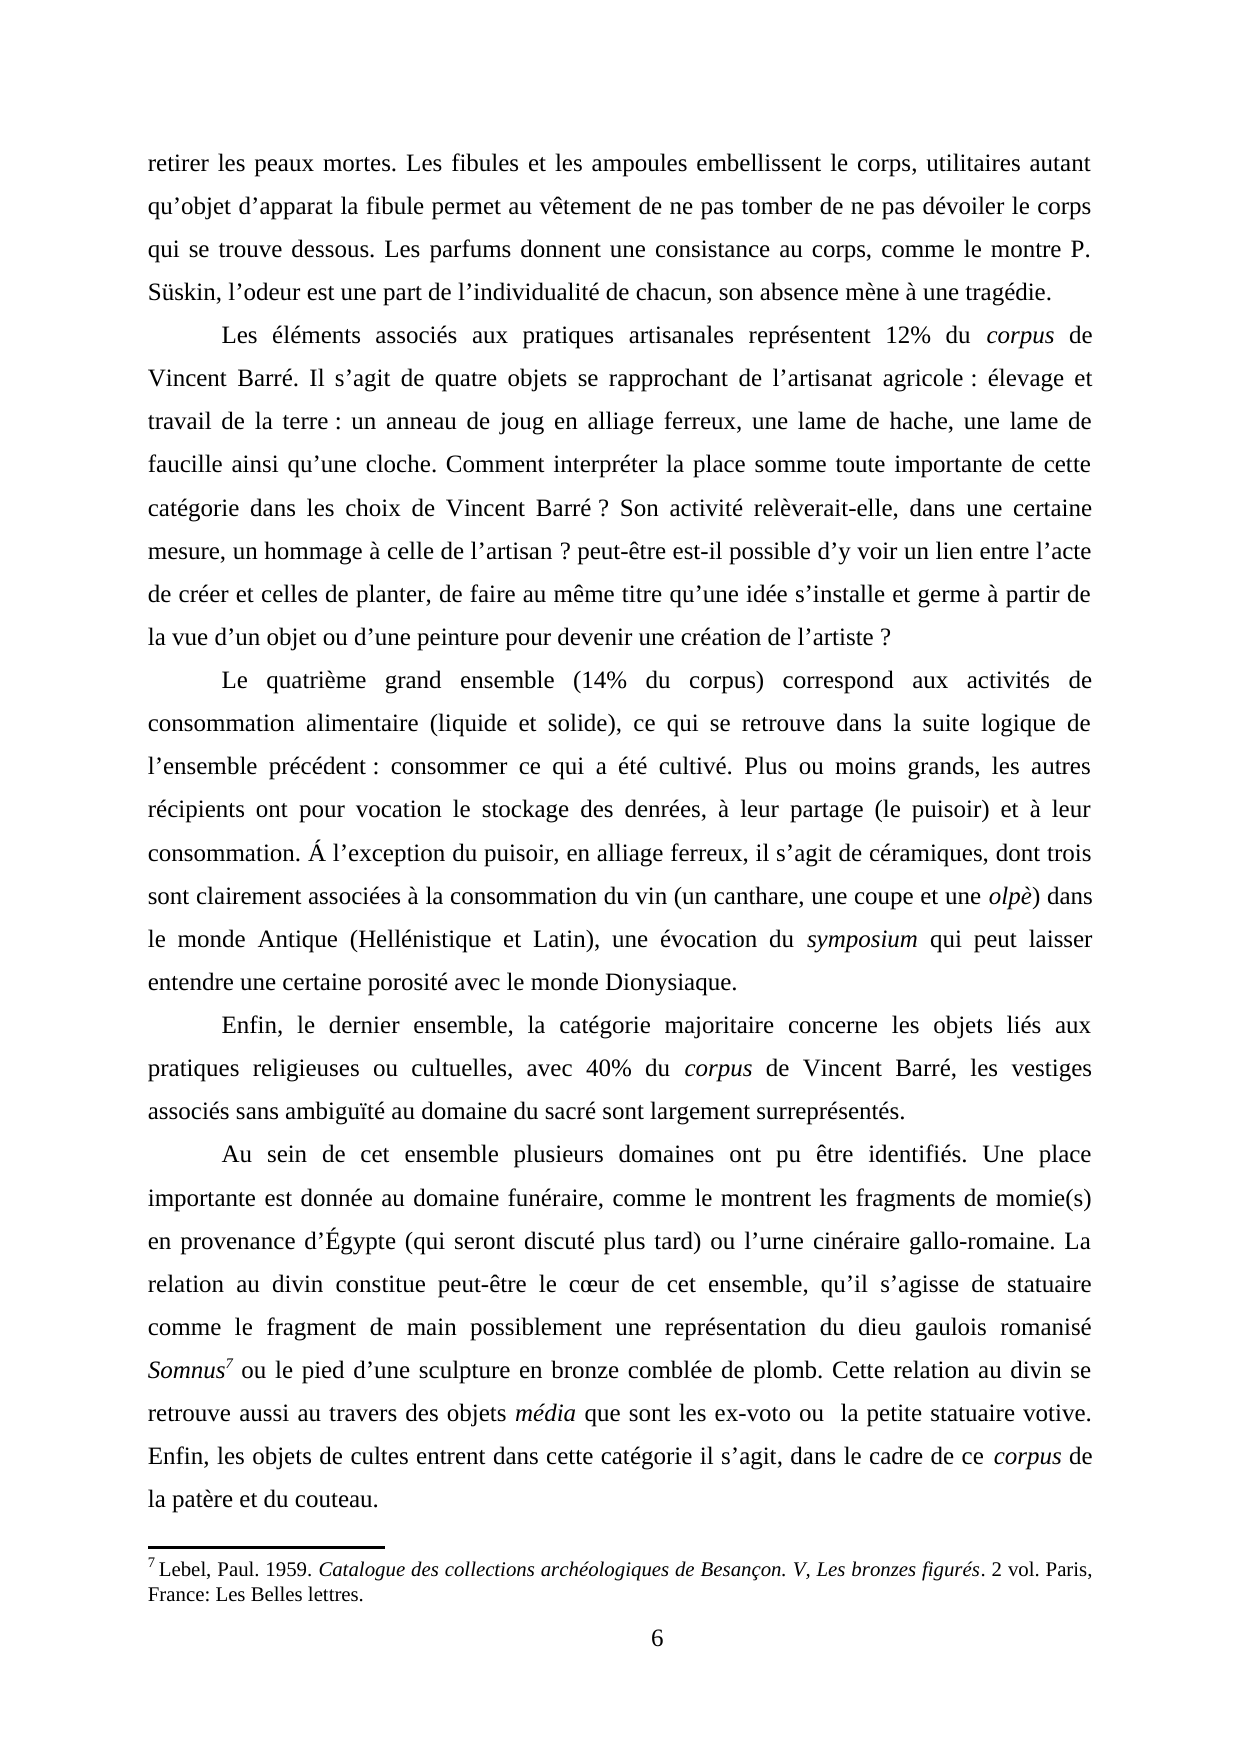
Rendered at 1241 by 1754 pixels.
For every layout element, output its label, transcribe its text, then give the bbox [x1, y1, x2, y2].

text Les éléments associés aux pratiques artisanales représentent 12% du corpus de Vincent Barré. Il s’agit de quatre objets se rapprochant de l’artisanat agricole : élevage et travail de la terre : un anneau de joug en alliage ferreux, une lame de hache, une lame de faucille ainsi qu’une cloche. Comment interpréter la place somme toute importante de cette catégorie dans les choix de Vincent Barré ? Son activité relèverait-elle, dans une certaine mesure, un hommage à celle de l’artisan ? peut-être est-il possible d’y voir un lien entre l’acte de créer et celles de planter, de faire au même titre qu’une idée s’installe et germe à partir de la vue d’un objet ou d’une peinture pour devenir une création de l’artiste ? [148, 320, 1093, 651]
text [148, 148, 1093, 306]
text Enfin, le dernier ensemble, la catégorie majoritaire concerne les objets liés aux pratiques religieuses ou cultuelles, avec 40% du corpus de Vincent Barré, les vestiges associés sans ambiguïté au domaine du sacré sont largement surreprésentés. [148, 1010, 1093, 1125]
text Le quatrième grand ensemble (14% du corpus) correspond aux activités de consommation alimentaire (liquide et solide), ce qui se retrouve dans la suite logique de l’ensemble précédent : consommer ce qui a été cultivé. Plus ou moins grands, les autres récipients ont pour vocation le stockage des denrées, à leur partage (le puisoir) et à leur consommation. Á l’exception du puisoir, en alliage ferreux, il s’agit de céramiques, dont trois sont clairement associées à la consommation du vin (un canthare, une coupe et une olpè) dans le monde Antique (Hellénistique et Latin), une évocation du symposium qui peut laisser entendre une certaine porosité avec le monde Dionysiaque. [148, 665, 1093, 996]
text Au sein de cet ensemble plusieurs domaines ont pu être identifiés. Une place importante est donnée au domaine funéraire, comme le montrent les fragments de momie(s) en provenance d’Égypte (qui seront discuté plus tard) ou l’urne cinéraire gallo-romaine. La relation au divin constitue peut-être le cœur de cet ensemble, qu’il s’agisse de statuaire comme le fragment de main possiblement une représentation du dieu gaulois romanisé Somnus ou le pied d’une sculpture en bronze comblée de plomb. Cette relation au divin se retrouve aussi au travers des objets média que sont les ex-voto ou la petite statuaire votive. Enfin, les objets de cultes entrent dans cette catégorie il s’agit, dans le cadre de ce corpus de la patère et du couteau. [148, 1139, 1093, 1513]
